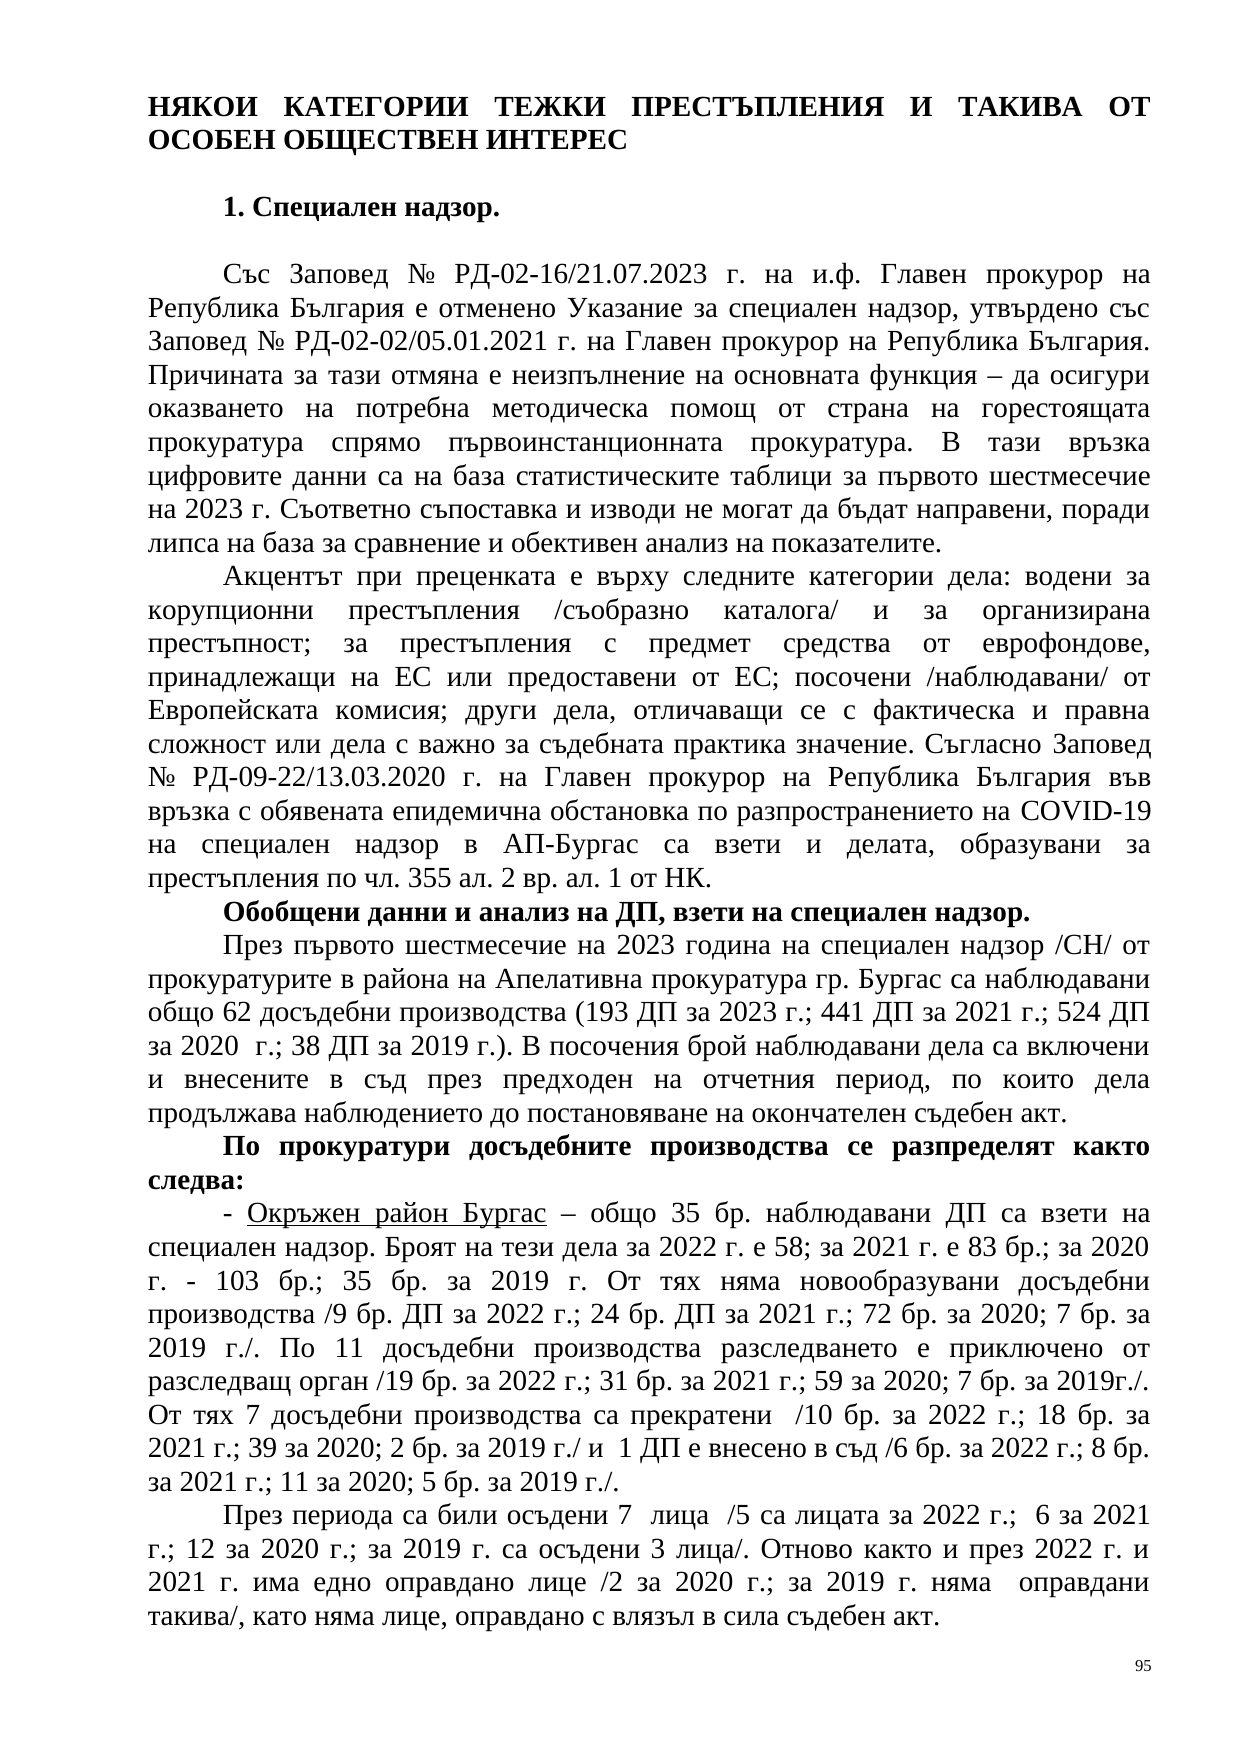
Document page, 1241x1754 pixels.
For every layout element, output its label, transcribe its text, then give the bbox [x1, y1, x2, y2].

text Със Заповед № РД-02-16/21.07.2023 г. на и.ф. Главен прокурор на Република България е отменено Указание за специален надзор, утвърдено със Заповед № РД-02-02/05.01.2021 г. на Главен прокурор на Република България. Причината за тази отмяна е неизпълнение на основната функция – да осигури оказването на потребна методическа помощ от страна на горестоящата прокуратура спрямо първоинстанционната прокуратура. В тази връзка цифровите данни са на база статистическите таблици за първото шестмесечие на 2023 г. Съответно съпоставка и изводи не могат да бъдат направени, поради липса на база за сравнение и обективен анализ на показателите. [148, 256, 1152, 558]
text През първото шестмесечие на 2023 година на специален надзор /СН/ от прокуратурите в района на Апелативна прокуратура гр. Бургас са наблюдавани общо 62 досъдебни производства (193 ДП за 2023 г.; 441 ДП за 2021 г.; 524 ДП за 2020 г.; 38 ДП за 2019 г.). В посочения брой наблюдавани дела са включени и внесените в съд през предходен на отчетния период, по които дела продължава наблюдението до постановяване на окончателен съдебен акт. [148, 927, 1152, 1128]
text - Окръжен район Бургас – общо 35 бр. наблюдавани ДП са взети на специален надзор. Броят на тези дела за 2022 г. е 58; за 2021 г. е 83 бр.; за 2020 г. - 103 бр.; 35 бр. за 2019 г. От тях няма новообразувани досъдебни производства /9 бр. ДП за 2022 г.; 24 бр. ДП за 2021 г.; 72 бр. за 2020; 7 бр. за 2019 г./. По 11 досъдебни производства разследването е приключено от разследващ орган /19 бр. за 2022 г.; 31 бр. за 2021 г.; 59 за 2020; 7 бр. за 2019г./. От тях 7 досъдебни производства са прекратени /10 бр. за 2022 г.; 18 бр. за 2021 г.; 39 за 2020; 2 бр. за 2019 г./ и 1 ДП е внесено в съд /6 бр. за 2022 г.; 8 бр. за 2021 г.; 11 за 2020; 5 бр. за 2019 г./. [148, 1196, 1152, 1497]
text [148, 89, 1152, 156]
text Обобщени данни и анализ на ДП, взети на специален надзор. [148, 894, 1152, 927]
text Акцентът при преценката е върху следните категории дела: водени за корупционни престъпления /съобразно каталога/ и за организирана престъпност; за престъпления с предмет средства от еврофондове, принадлежащи на ЕС или предоставени от ЕС; посочени /наблюдавани/ от Европейската комисия; други дела, отличаващи се с фактическа и правна сложност или дела с важно за съдебната практика значение. Съгласно Заповед № РД-09-22/13.03.2020 г. на Главен прокурор на Република България във връзка с обявената епидемична обстановка по разпространението на COVID-19 на специален надзор в АП-Бургас са взети и делата, образувани за престъпления по чл. 355 ал. 2 вр. ал. 1 от НК. [148, 558, 1152, 894]
text 1. Специален надзор. [148, 189, 1152, 223]
text През периода са били осъдени 7 лица /5 са лицата за 2022 г.; 6 за 2021 г.; 12 за 2020 г.; за 2019 г. са осъдени 3 лица/. Отново както и през 2022 г. и 2021 г. има едно оправдано лице /2 за 2020 г.; за 2019 г. няма оправдани такива/, като няма лице, оправдано с влязъл в сила съдебен акт. [148, 1497, 1152, 1632]
text По прокуратури досъдебните производства се разпределят както следва: [148, 1128, 1152, 1196]
